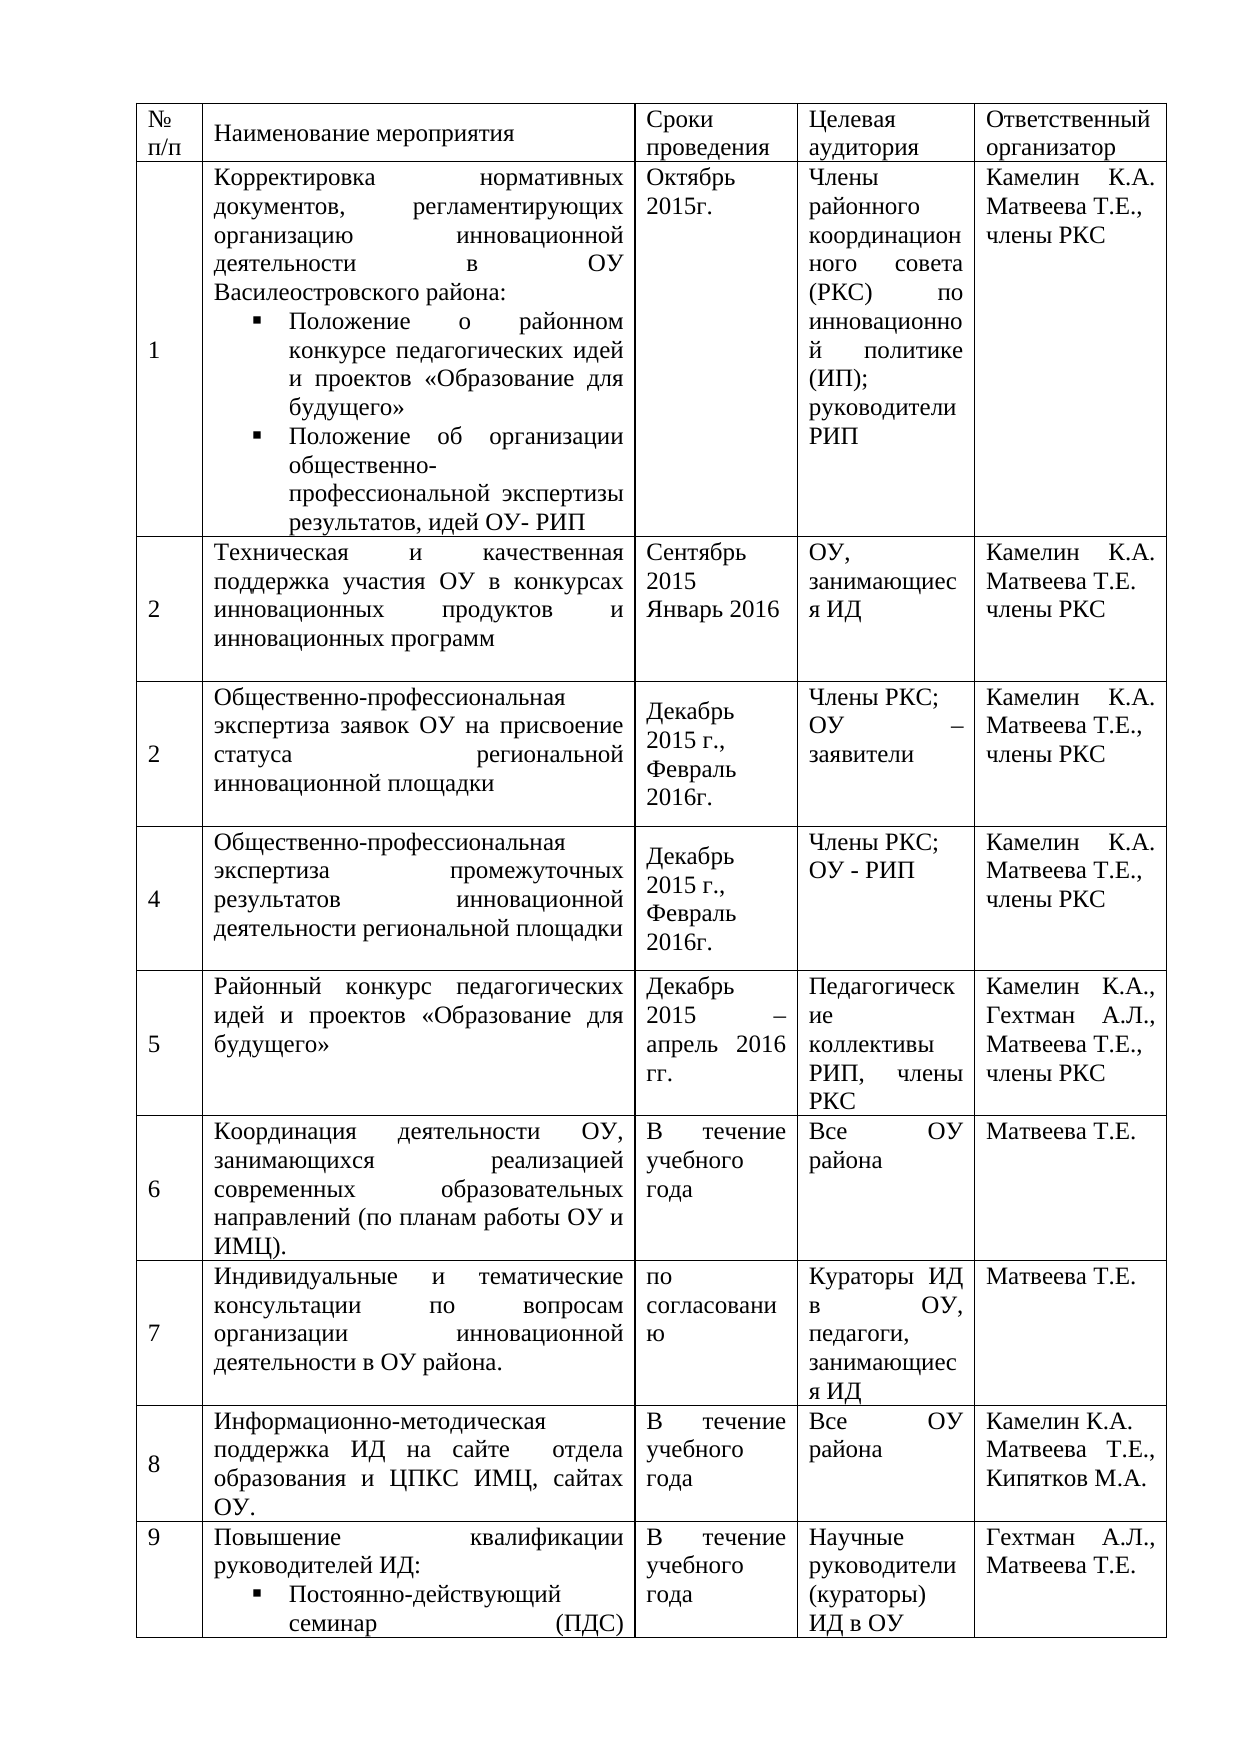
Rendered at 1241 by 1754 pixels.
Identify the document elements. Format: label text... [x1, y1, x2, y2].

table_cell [636, 1522, 797, 1637]
table_cell Камелин К.А., Гехтман А.Л., Матвеева Т.Е., члены РКС [975, 971, 1166, 1115]
table_cell Камелин К.А. Матвеева Т.Е., члены РКС [975, 682, 1166, 826]
table_cell Декабрь 2015 г., Февраль 2016г. [636, 827, 797, 970]
table_cell Сентябрь 2015 Январь 2016 [636, 537, 797, 681]
table_cell Камелин К.А. Матвеева Т.Е., члены РКС [975, 162, 1166, 536]
table_cell Педагогические коллективы РИП, члены РКС [798, 971, 974, 1115]
table_header Сроки проведения [636, 104, 797, 161]
table_cell Камелин К.А. Матвеева Т.Е., члены РКС [975, 827, 1166, 970]
table_cell 4 [137, 827, 202, 970]
table_cell Техническая и качественная поддержка участия ОУ в конкурсах инновационных продуктов и инновационных программ [203, 537, 634, 681]
table_cell Все ОУ района [798, 1406, 974, 1521]
table_cell Корректировка нормативных документов, регламентирующих организацию инновационной деятельности в ОУ Василеостровского района: Положение о районном конкурсе педагогических идей и проектов «Образование для будущего» Положение об организации общественно-профессиональной экспертизы результатов, идей ОУ- РИП [203, 162, 634, 536]
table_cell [798, 1522, 974, 1637]
table_cell В течение учебного года [636, 1406, 797, 1521]
table_cell 2 [137, 682, 202, 826]
table_cell В течение учебного года [636, 1116, 797, 1260]
table_cell Декабрь 2015 – апрель 2016 гг. [636, 971, 797, 1115]
table_cell Общественно-профессиональная экспертиза заявок ОУ на присвоение статуса региональной инновационной площадки [203, 682, 634, 826]
table_cell Члены районного координационного совета (РКС) по инновационной политике (ИП); руководители РИП [798, 162, 974, 536]
table_header № п/п [137, 104, 202, 161]
table_cell Декабрь 2015 г., Февраль 2016г. [636, 682, 797, 826]
table_cell Камелин К.А. Матвеева Т.Е. члены РКС [975, 537, 1166, 681]
table_cell 9 [137, 1522, 202, 1637]
table_cell Члены РКС; ОУ - РИП [798, 827, 974, 970]
table_cell 1 [137, 162, 202, 536]
table_cell Районный конкурс педагогических идей и проектов «Образование для будущего» [203, 971, 634, 1115]
table_cell 7 [137, 1261, 202, 1405]
table_header Целевая аудитория [798, 104, 974, 161]
table_cell Все ОУ района [798, 1116, 974, 1260]
table_cell Кураторы ИД в ОУ, педагоги, занимающиеся ИД [798, 1261, 974, 1405]
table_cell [975, 1522, 1166, 1637]
table_cell Матвеева Т.Е. [975, 1116, 1166, 1260]
table_cell 2 [137, 537, 202, 681]
table_header Наименование мероприятия [203, 104, 634, 161]
table_cell ОУ, занимающиеся ИД [798, 537, 974, 681]
table_cell 5 [137, 971, 202, 1115]
table_header Ответственный организатор [975, 104, 1166, 161]
table_cell Информационно-методическая поддержка ИД на сайте отдела образования и ЦПКС ИМЦ, сайтах ОУ. [203, 1406, 634, 1521]
table_cell Индивидуальные и тематические консультации по вопросам организации инновационной деятельности в ОУ района. [203, 1261, 634, 1405]
table_cell Общественно-профессиональная экспертиза промежуточных результатов инновационной деятельности региональной площадки [203, 827, 634, 970]
table_cell Матвеева Т.Е. [975, 1261, 1166, 1405]
table_cell Октябрь 2015г. [636, 162, 797, 536]
table_cell Координация деятельности ОУ, занимающихся реализацией современных образовательных направлений (по планам работы ОУ и ИМЦ). [203, 1116, 634, 1260]
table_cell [203, 1522, 634, 1637]
table_cell по согласованию [636, 1261, 797, 1405]
table_cell 6 [137, 1116, 202, 1260]
table_cell 8 [137, 1406, 202, 1521]
table_cell Камелин К.А. Матвеева Т.Е., Кипятков М.А. [975, 1406, 1166, 1521]
table_cell Члены РКС; ОУ – заявители [798, 682, 974, 826]
